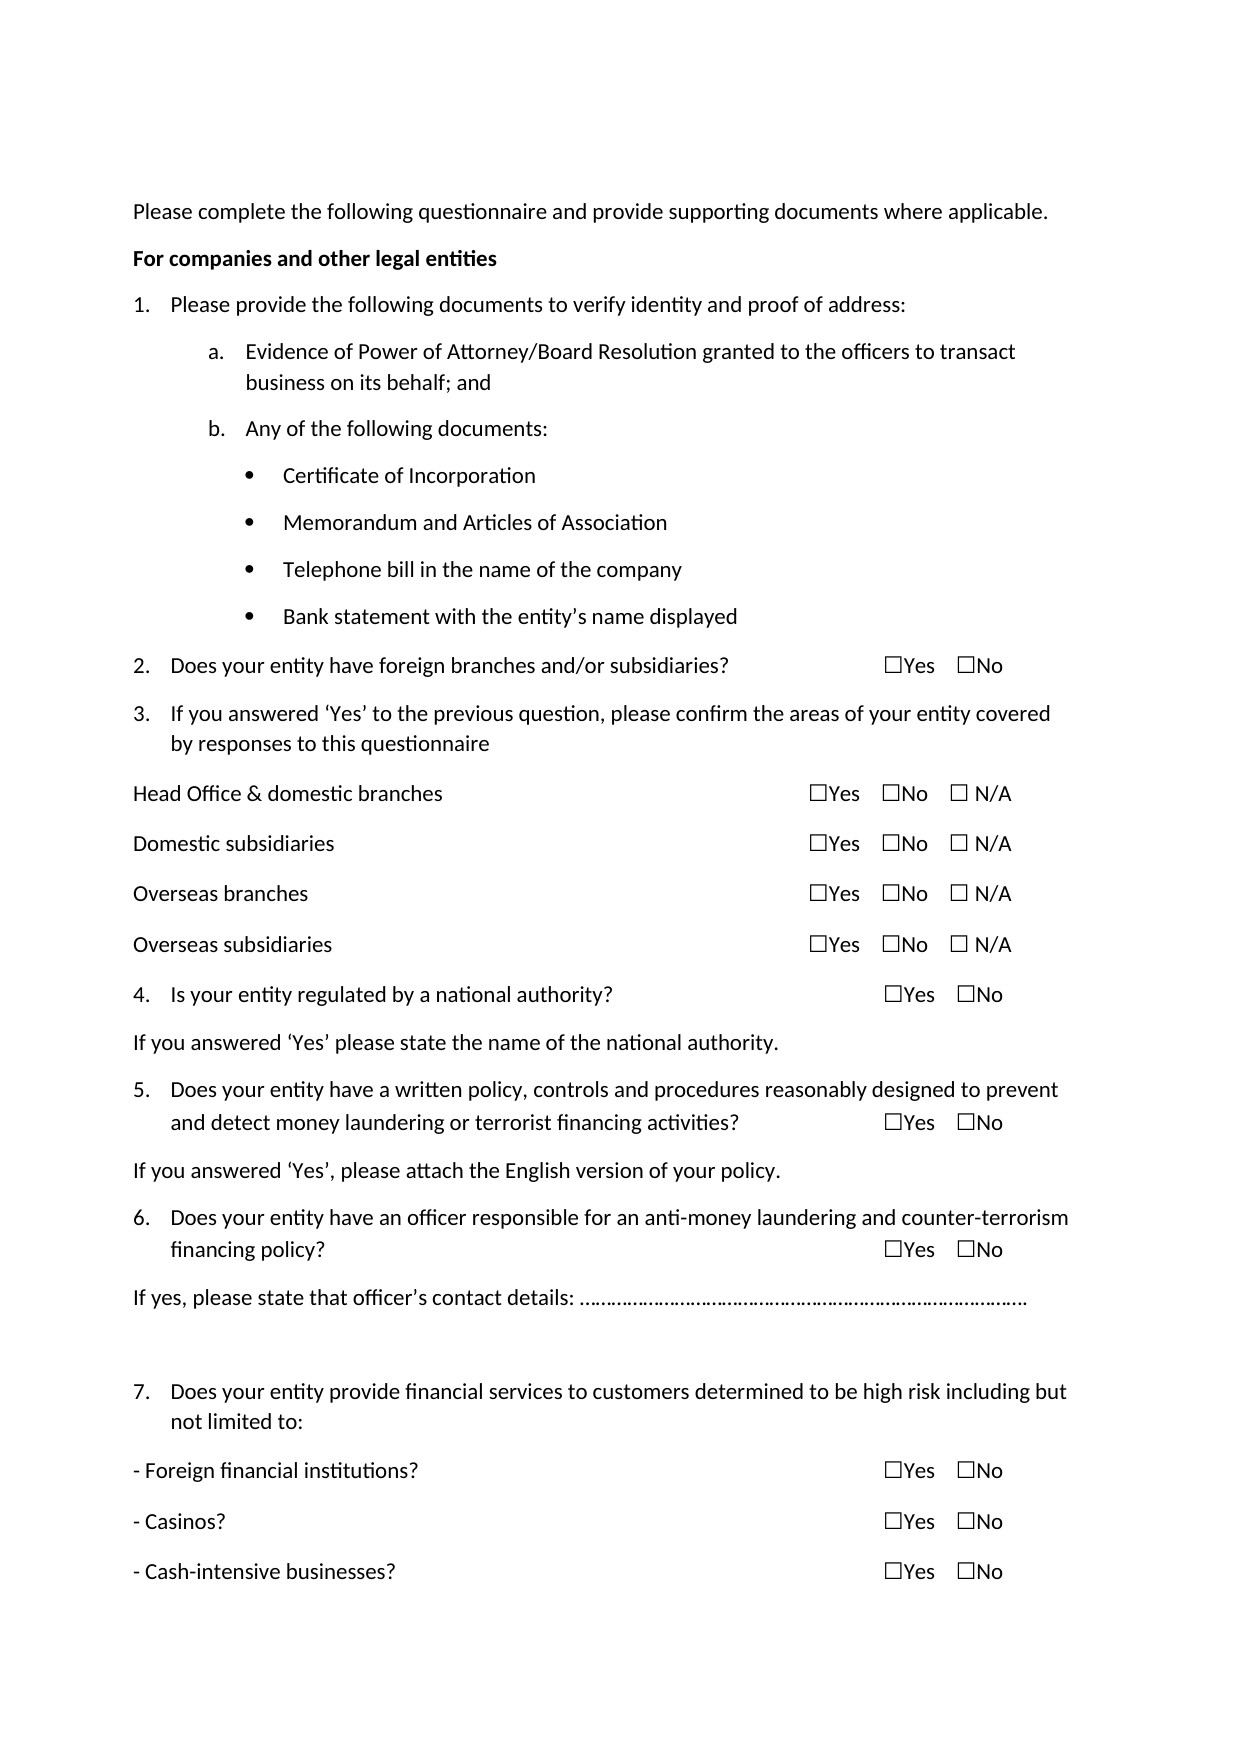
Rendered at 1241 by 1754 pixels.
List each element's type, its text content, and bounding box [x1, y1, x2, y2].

list If you answered ‘Yes’ to the previous question, please confirm the areas of your entity covered by responses to this questionnaire [133, 699, 1078, 758]
text Overseas subsidiaries Yes No N/A [133, 928, 1078, 959]
list Telephone bill in the name of the company [245, 555, 1078, 583]
list Certificate of Incorporation [245, 461, 1078, 489]
text If you answered ‘Yes’, please attach the English version of your policy. [133, 1156, 1078, 1184]
text - Foreign financial institutions? Yes No [133, 1454, 1078, 1486]
text If yes, please state that officer’s contact details: …………………………………………………………………………. [133, 1283, 1078, 1312]
text Domestic subsidiaries Yes No N/A [133, 827, 1078, 858]
text Please complete the following questionnaire and provide supporting documents where applicable. [133, 197, 1078, 225]
text For companies and other legal entities [133, 244, 1078, 272]
list Please provide the following documents to verify identity and proof of address: [133, 291, 1078, 319]
text - Cash-intensive businesses? Yes No [133, 1555, 1078, 1586]
text Head Office & domestic branches Yes No N/A [133, 776, 1078, 808]
text - Casinos? Yes No [133, 1505, 1078, 1536]
list Any of the following documents: [208, 414, 1078, 443]
list Does your entity provide financial services to customers determined to be high risk including but not limited to: [133, 1377, 1078, 1436]
list Memorandum and Articles of Association [245, 508, 1078, 536]
text Overseas branches Yes No N/A [133, 877, 1078, 908]
text If you answered ‘Yes’ please state the name of the national authority. [133, 1028, 1078, 1057]
list Does your entity have a written policy, controls and procedures reasonably designed to prevent and detect money laundering or terrorist financing activities? Yes No [133, 1075, 1078, 1137]
list Does your entity have foreign branches and/or subsidiaries? Yes No [133, 649, 1078, 680]
list Does your entity have an officer responsible for an anti-money laundering and counter-terrorism financing policy? Yes No [133, 1203, 1078, 1264]
list Evidence of Power of Attorney/Board Resolution granted to the officers to transact business on its behalf; and [208, 337, 1078, 396]
list Bank statement with the entity’s name displayed [245, 602, 1078, 630]
list Is your entity regulated by a national authority? Yes No [133, 978, 1078, 1009]
